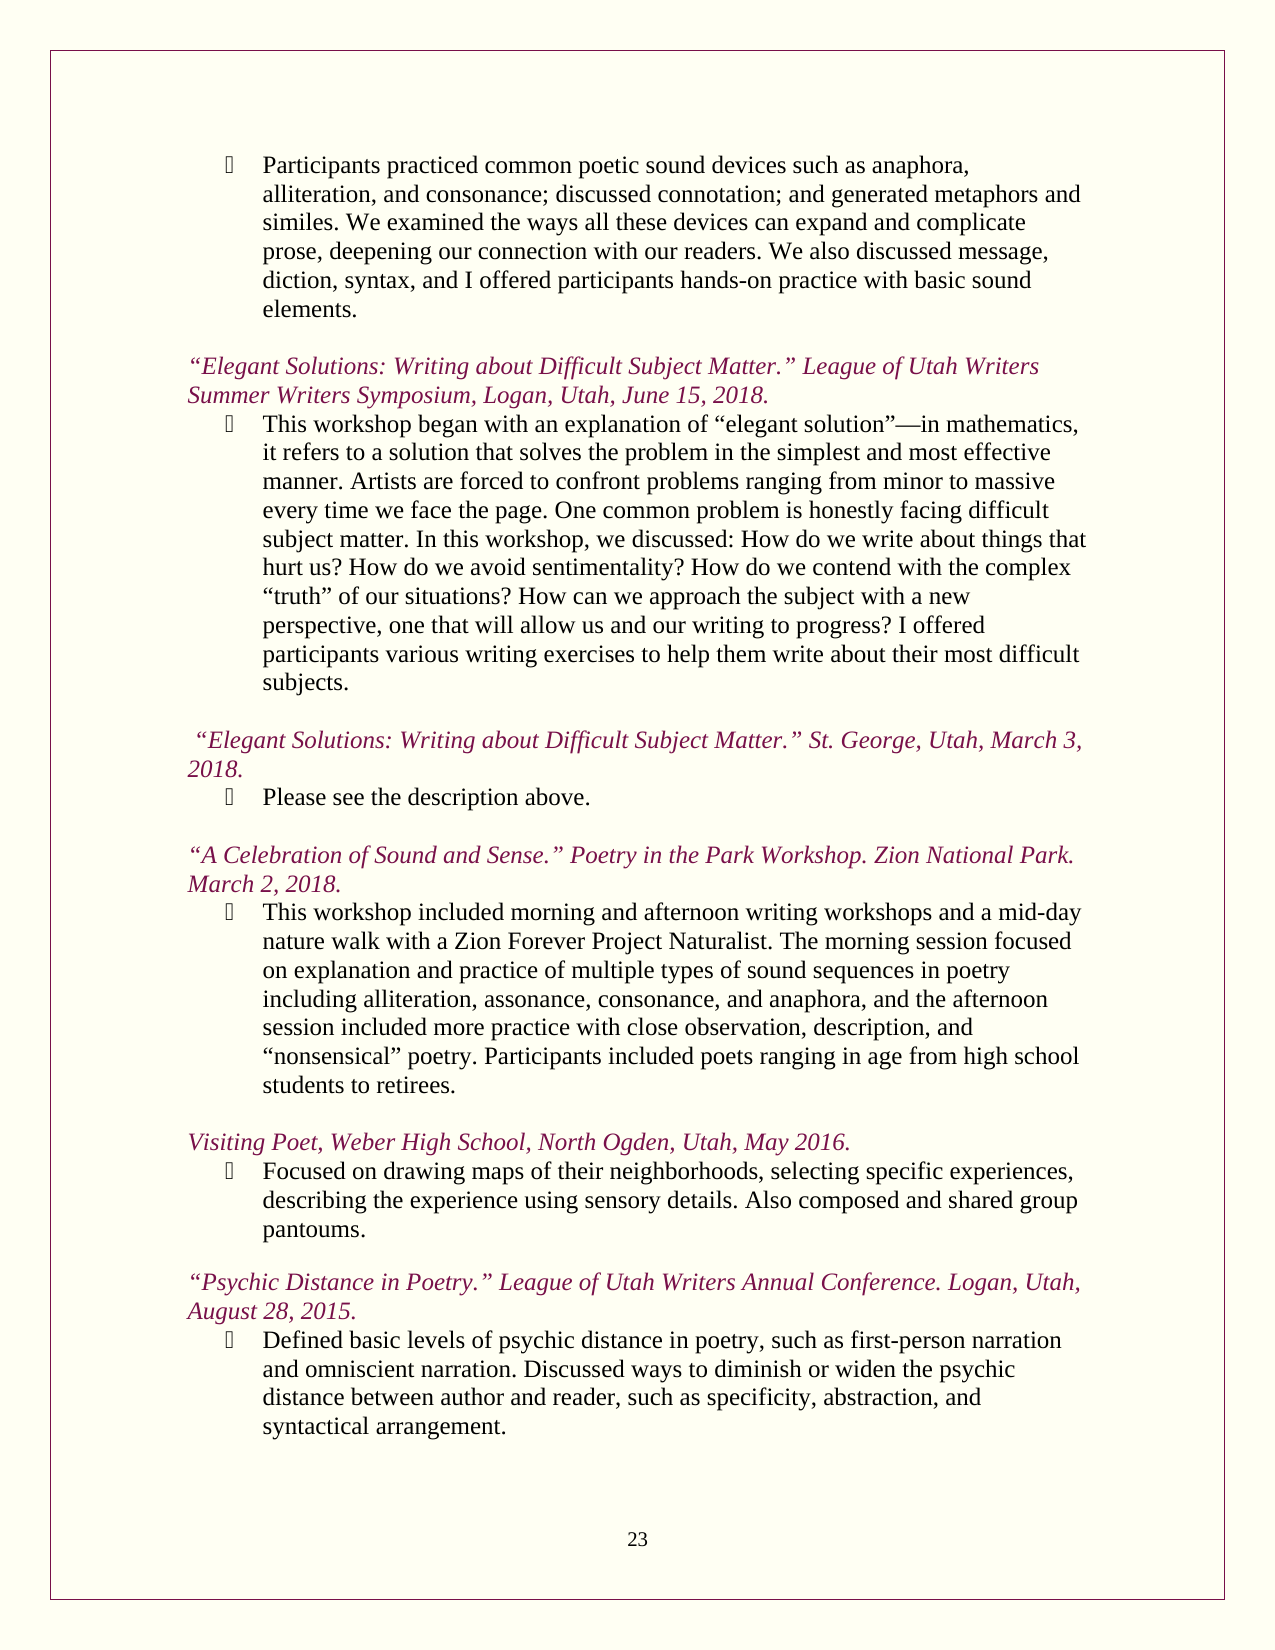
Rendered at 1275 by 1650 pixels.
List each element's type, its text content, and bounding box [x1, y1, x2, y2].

text “Elegant Solutions: Writing about Difficult Subject Matter.” League of Utah Writers Summer Writers Symposium, Logan, Utah, June 15, 2018. [187, 351, 1087, 409]
list Focused on drawing maps of their neighborhoods, selecting specific experiences, describing the experience using sensory details. Also composed and shared group pantoums. [225, 1156, 1087, 1242]
text “A Celebration of Sound and Sense.” Poetry in the Park Workshop. Zion National Park. March 2, 2018. [187, 840, 1087, 897]
text Visiting Poet, Weber High School, North Ogden, Utah, May 2016. [187, 1127, 1087, 1156]
list Defined basic levels of psychic distance in poetry, such as first-person narration and omniscient narration. Discussed ways to diminish or widen the psychic distance between author and reader, such as specificity, abstraction, and syntactical arrangement. [225, 1325, 1087, 1440]
text “Psychic Distance in Poetry.” League of Utah Writers Annual Conference. Logan, Utah, August 28, 2015. [187, 1267, 1087, 1325]
list Please see the description above. [225, 782, 1087, 811]
text “Elegant Solutions: Writing about Difficult Subject Matter.” St. George, Utah, March 3, 2018. [187, 725, 1087, 782]
list This workshop included morning and afternoon writing workshops and a mid-day nature walk with a Zion Forever Project Naturalist. The morning session focused on explanation and practice of multiple types of sound sequences in poetry including alliteration, assonance, consonance, and anaphora, and the afternoon session included more practice with close observation, description, and “nonsensical” poetry. Participants included poets ranging in age from high school students to retirees. [225, 897, 1087, 1099]
list Participants practiced common poetic sound devices such as anaphora, alliteration, and consonance; discussed connotation; and generated metaphors and similes. We examined the ways all these devices can expand and complicate prose, deepening our connection with our readers. We also discussed message, diction, syntax, and I offered participants hands-on practice with basic sound elements. [225, 150, 1087, 322]
list This workshop began with an explanation of “elegant solution”—in mathematics, it refers to a solution that solves the problem in the simplest and most effective manner. Artists are forced to confront problems ranging from minor to massive every time we face the page. One common problem is honestly facing difficult subject matter. In this workshop, we discussed: How do we write about things that hurt us? How do we avoid sentimentality? How do we contend with the complex “truth” of our situations? How can we approach the subject with a new perspective, one that will allow us and our writing to progress? I offered participants various writing exercises to help them write about their most difficult subjects. [225, 409, 1087, 696]
